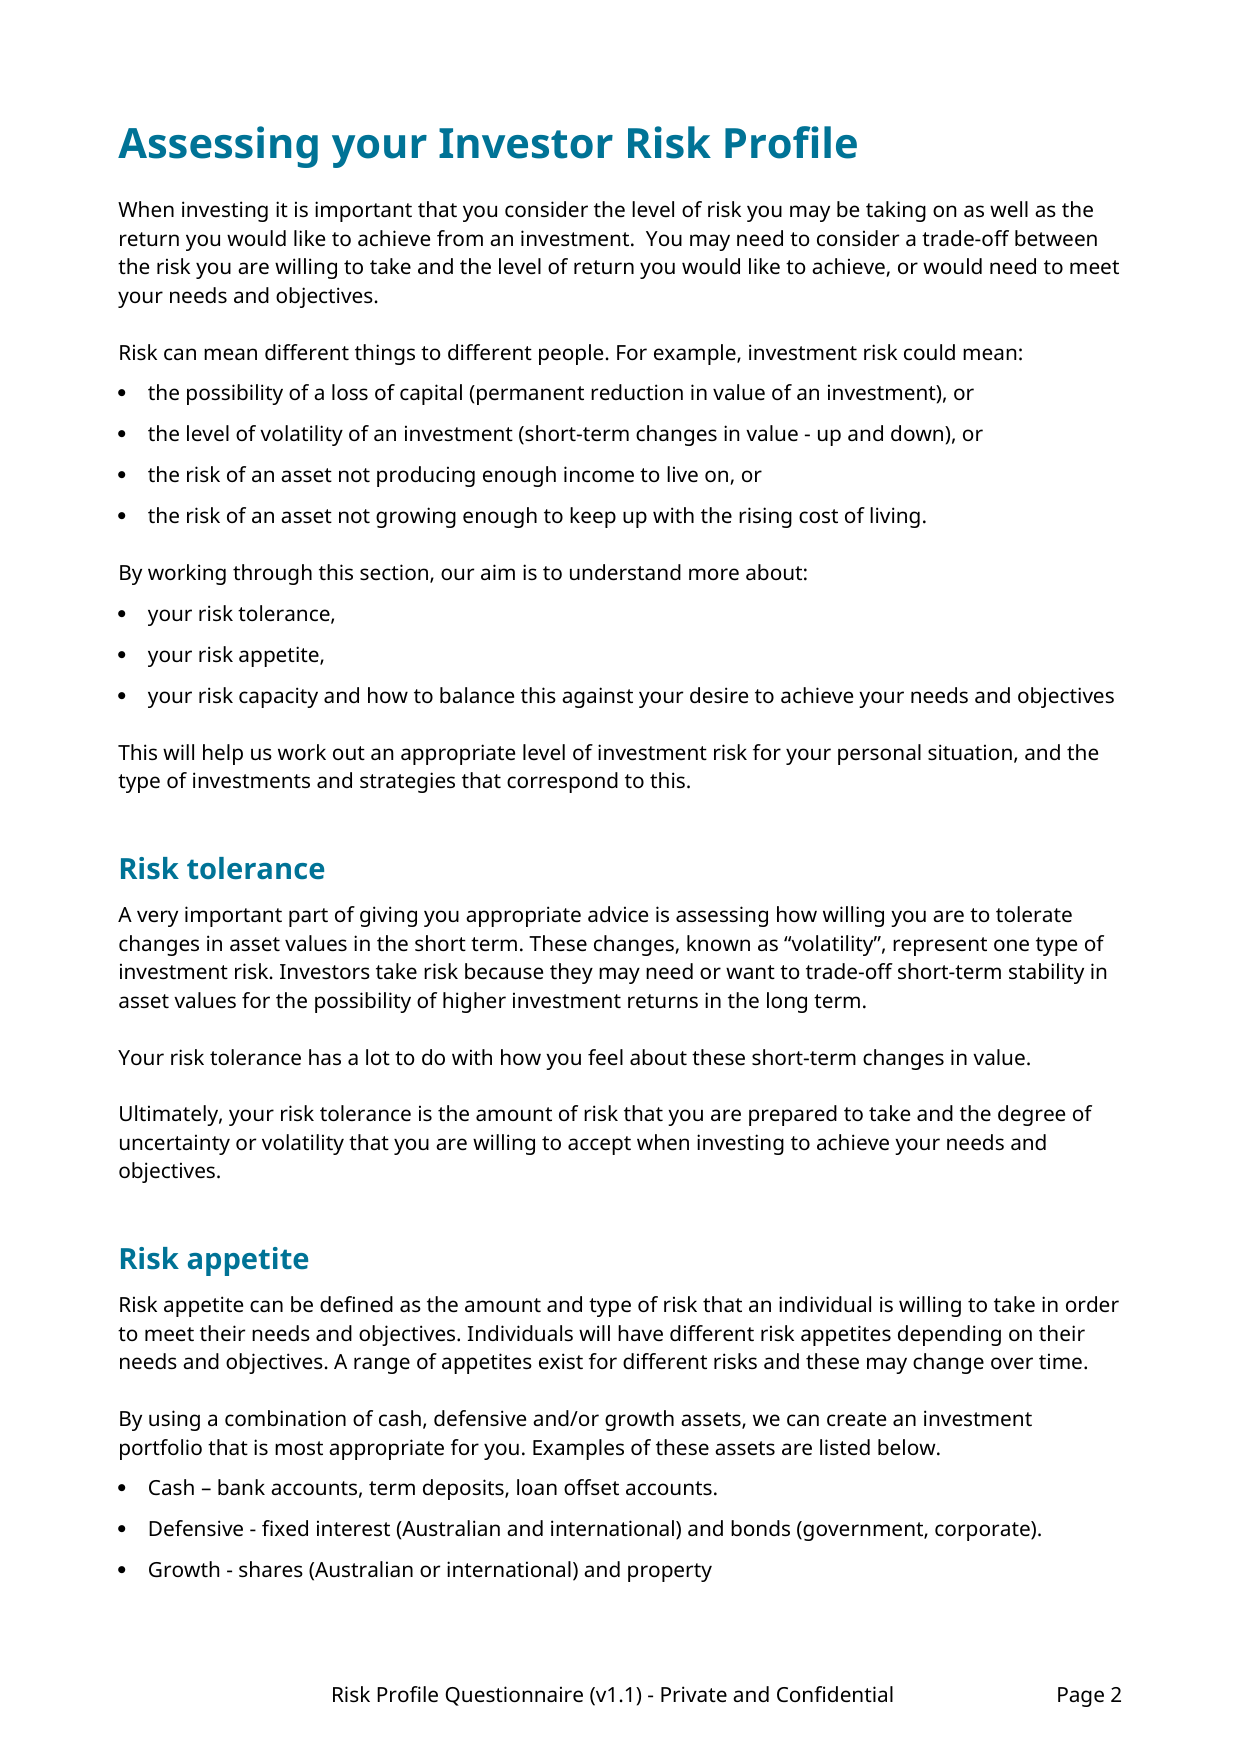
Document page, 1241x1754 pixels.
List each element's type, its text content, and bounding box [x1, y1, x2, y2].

text By working through this section, our aim is to understand more about: [118, 558, 1122, 587]
text Growth - shares (Australian or international) and property [118, 1555, 1122, 1584]
text your risk appetite, [118, 640, 1122, 668]
text Your risk tolerance has a lot to do with how you feel about these short-term changes in value. [118, 1043, 1122, 1071]
text Risk appetite [118, 1238, 1122, 1278]
text the risk of an asset not producing enough income to live on, or [118, 460, 1122, 489]
text Cash – bank accounts, term deposits, loan offset accounts. [118, 1473, 1122, 1502]
text A very important part of giving you appropriate advice is assessing how willing you are to tolerate changes in asset values in the short term. These changes, known as “volatility”, represent one type of investment risk. Investors take risk because they may need or want to trade-off short-term stability in asset values for the possibility of higher investment returns in the long term. [118, 900, 1122, 1014]
text Risk appetite can be defined as the amount and type of risk that an individual is willing to take in order to meet their needs and objectives. Individuals will have different risk appetites depending on their needs and objectives. A range of appetites exist for different risks and these may change over time. [118, 1290, 1122, 1376]
text Defensive - fixed interest (Australian and international) and bonds (government, corporate). [118, 1514, 1122, 1543]
text By using a combination of cash, defensive and/or growth assets, we can create an investment portfolio that is most appropriate for you. Examples of these assets are listed below. [118, 1404, 1122, 1461]
text the possibility of a loss of capital (permanent reduction in value of an investment), or [118, 378, 1122, 407]
text Risk can mean different things to different people. For example, investment risk could mean: [118, 338, 1122, 366]
text Risk tolerance [118, 848, 1122, 888]
text your risk capacity and how to balance this against your desire to achieve your needs and objectives [118, 681, 1122, 709]
text the risk of an asset not growing enough to keep up with the rising cost of living. [118, 501, 1122, 530]
text your risk tolerance, [118, 599, 1122, 628]
text This will help us work out an appropriate level of investment risk for your personal situation, and the type of investments and strategies that correspond to this. [118, 738, 1122, 795]
text When investing it is important that you consider the level of risk you may be taking on as well as the return you would like to achieve from an investment. You may need to consider a trade-off between the risk you are willing to take and the level of return you would like to achieve, or would need to meet your needs and objectives. [118, 195, 1122, 309]
text Ultimately, your risk tolerance is the amount of risk that you are prepared to take and the degree of uncertainty or volatility that you are willing to accept when investing to achieve your needs and objectives. [118, 1099, 1122, 1185]
subtitle Assessing your Investor Risk Profile [118, 114, 1122, 170]
text the level of volatility of an investment (short-term changes in value - up and down), or [118, 419, 1122, 448]
